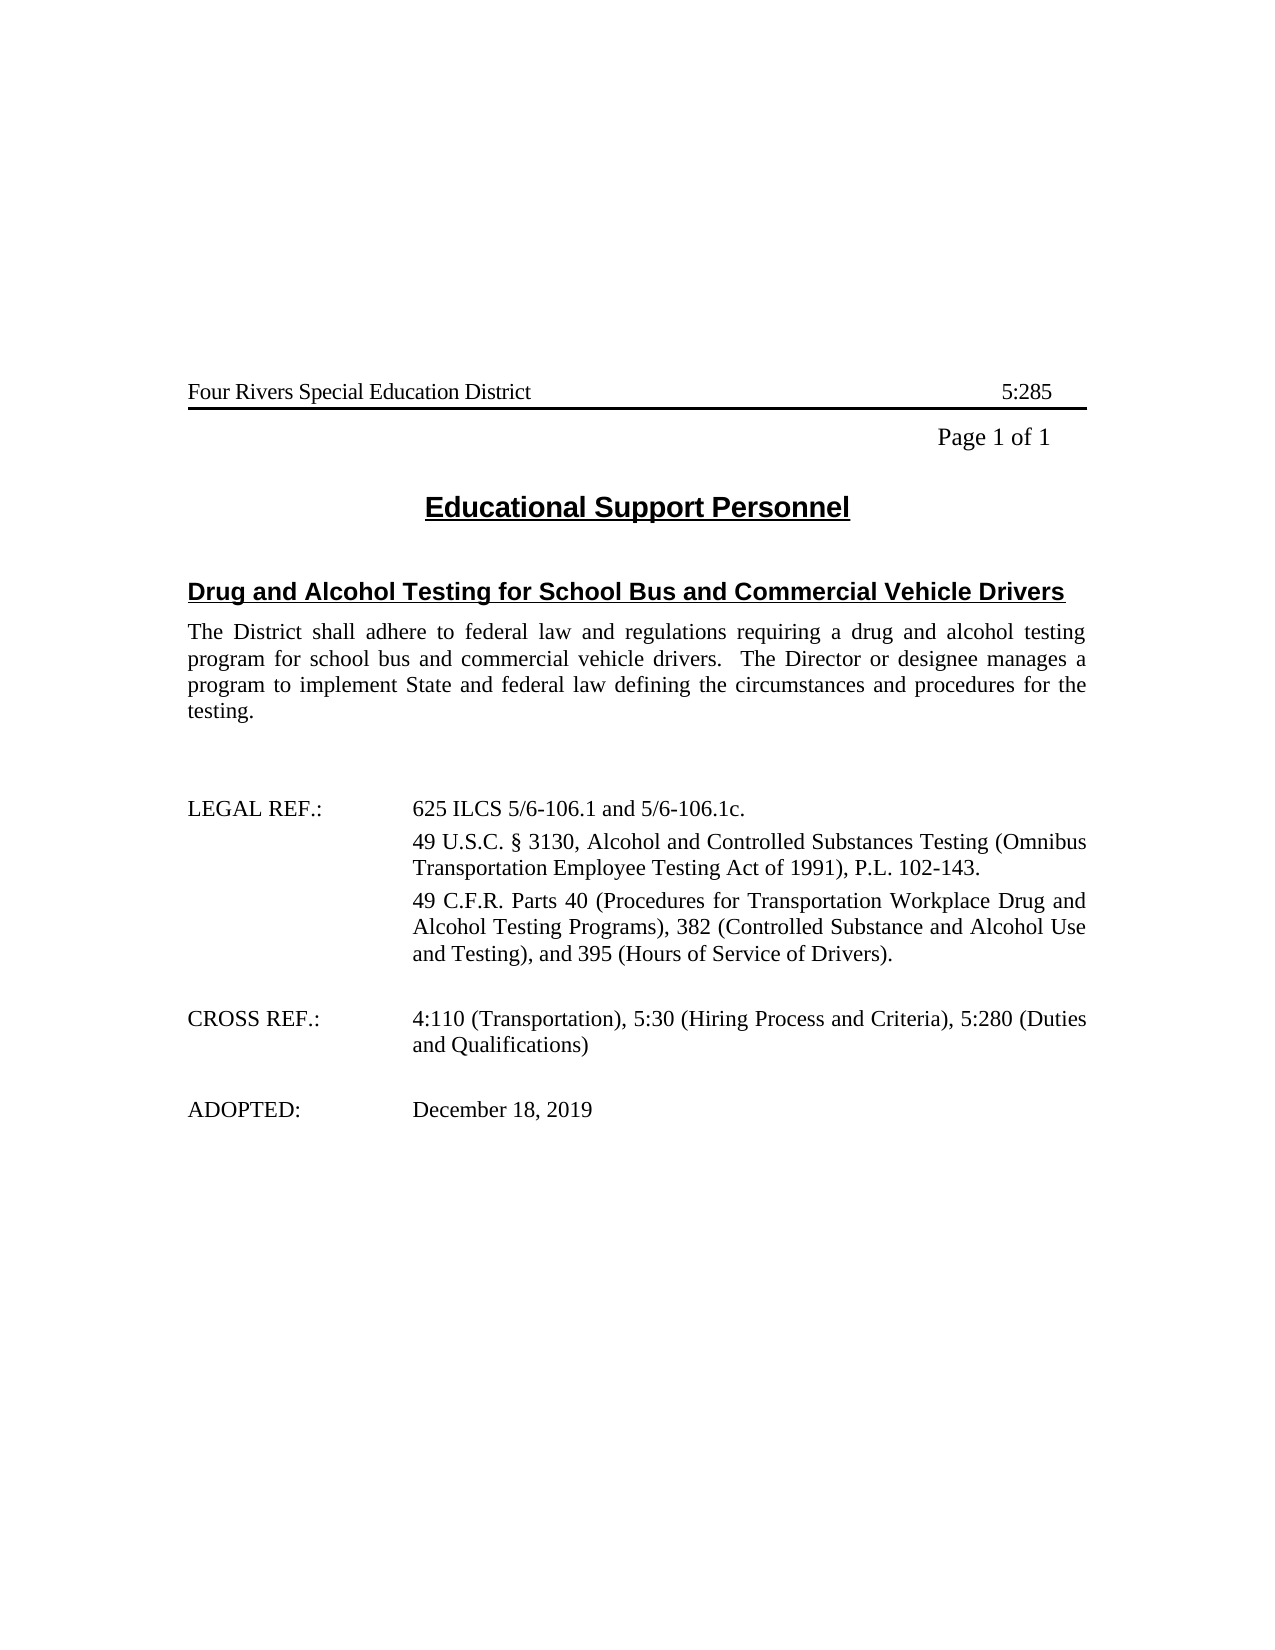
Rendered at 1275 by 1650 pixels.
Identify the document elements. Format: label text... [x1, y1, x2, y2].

text LEGAL REF.: 625 ILCS 5/6-106.1 and 5/6-106.1c. [187, 795, 1087, 822]
text The District shall adhere to federal law and regulations requiring a drug and alcohol testing program for school bus and commercial vehicle drivers. The Director or designee manages a program to implement State and federal law defining the circumstances and procedures for the testing. [187, 618, 1087, 724]
text 49 U.S.C. § 3130, Alcohol and Controlled Substances Testing (Omnibus Transportation Employee Testing Act of 1991), P.L. 102-143. [412, 828, 1087, 881]
subtitle Educational Support Personnel [187, 490, 1087, 523]
text ADOPTED: December 18, 2019 [187, 1096, 1087, 1123]
subtitle Four Rivers Special Education District 5:285 [187, 378, 1087, 410]
text Page 1 of 1 [187, 422, 1087, 451]
text 49 C.F.R. Parts 40 (Procedures for Transportation Workplace Drug and Alcohol Testing Programs), 382 (Controlled Substance and Alcohol Use and Testing), and 395 (Hours of Service of Drivers). [412, 887, 1087, 966]
text CROSS REF.: 4:110 (Transportation), 5:30 (Hiring Process and Criteria), 5:280 (Duties and Qualifications) [187, 1005, 1087, 1057]
subtitle Drug and Alcohol Testing for School Bus and Commercial Vehicle Drivers [187, 577, 1087, 606]
